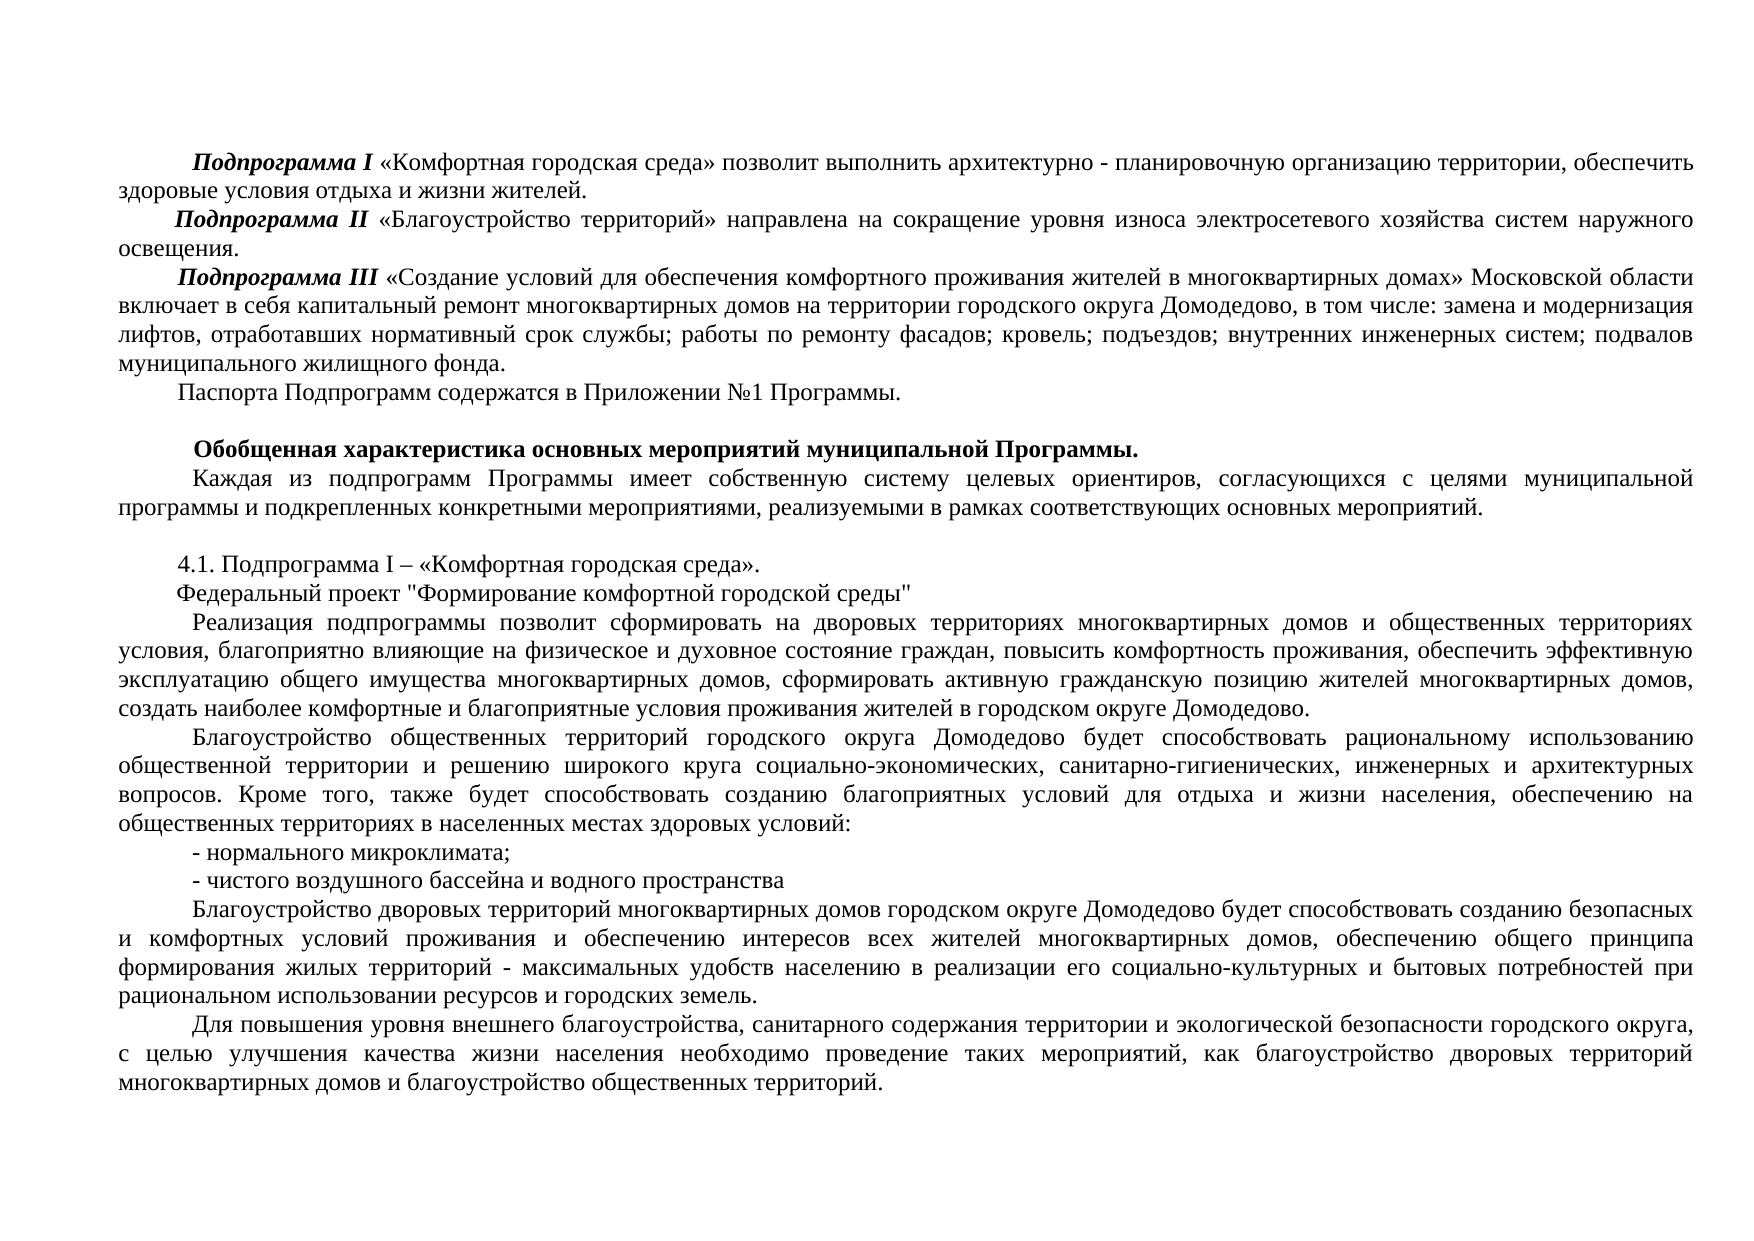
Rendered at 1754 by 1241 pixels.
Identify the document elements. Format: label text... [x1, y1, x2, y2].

text Благоустройство дворовых территорий многоквартирных домов городском округе Домодедово будет способствовать созданию безопасных и комфортных условий проживания и обеспечению интересов всех жителей многоквартирных домов, обеспечению общего принципа формирования жилых территорий - максимальных удобств населению в реализации его социально-культурных и бытовых потребностей при рациональном использовании ресурсов и городских земель. [118, 894, 1695, 1009]
text Благоустройство общественных территорий городского округа Домодедово будет способствовать рациональному использованию общественной территории и решению широкого круга социально-экономических, санитарно-гигиенических, инженерных и архитектурных вопросов. Кроме того, также будет способствовать созданию благоприятных условий для отдыха и жизни населения, обеспечению на общественных территориях в населенных местах здоровых условий: [118, 722, 1695, 837]
text - нормального микроклимата; [118, 837, 1695, 866]
text Обобщенная характеристика основных мероприятий муниципальной Программы. [193, 434, 1695, 463]
text Подпрограмма II «Благоустройство территорий» направлена на сокращение уровня износа электросетевого хозяйства систем наружного освещения. [118, 204, 1695, 262]
text Подпрограмма III «Создание условий для обеспечения комфортного проживания жителей в многоквартирных домах» Московской области включает в себя капитальный ремонт многоквартирных домов на территории городского округа Домодедово, в том числе: замена и модернизация лифтов, отработавших нормативный срок службы; работы по ремонту фасадов; кровель; подъездов; внутренних инженерных систем; подвалов муниципального жилищного фонда. [118, 262, 1695, 377]
text Каждая из подпрограмм Программы имеет собственную систему целевых ориентиров, согласующихся с целями муниципальной программы и подкрепленных конкретными мероприятиями, реализуемыми в рамках соответствующих основных мероприятий. [118, 463, 1695, 521]
text - чистого воздушного бассейна и водного пространства [118, 866, 1695, 894]
text Федеральный проект "Формирование комфортной городской среды" [176, 578, 1695, 607]
text Паспорта Подпрограмм содержатся в Приложении №1 Программы. [118, 377, 1695, 406]
text 4.1. Подпрограмма I – «Комфортная городская среда». [177, 549, 1695, 578]
text Подпрограмма I «Комфортная городская среда» позволит выполнить архитектурно - планировочную организацию территории, обеспечить здоровые условия отдыха и жизни жителей. [118, 147, 1695, 204]
text Реализация подпрограммы позволит сформировать на дворовых территориях многоквартирных домов и общественных территориях условия, благоприятно влияющие на физическое и духовное состояние граждан, повысить комфортность проживания, обеспечить эффективную эксплуатацию общего имущества многоквартирных домов, сформировать активную гражданскую позицию жителей многоквартирных домов, создать наиболее комфортные и благоприятные условия проживания жителей в городском округе Домодедово. [118, 607, 1695, 722]
text Для повышения уровня внешнего благоустройства, санитарного содержания территории и экологической безопасности городского округа, с целью улучшения качества жизни населения необходимо проведение таких мероприятий, как благоустройство дворовых территорий многоквартирных домов и благоустройство общественных территорий. [118, 1009, 1695, 1096]
